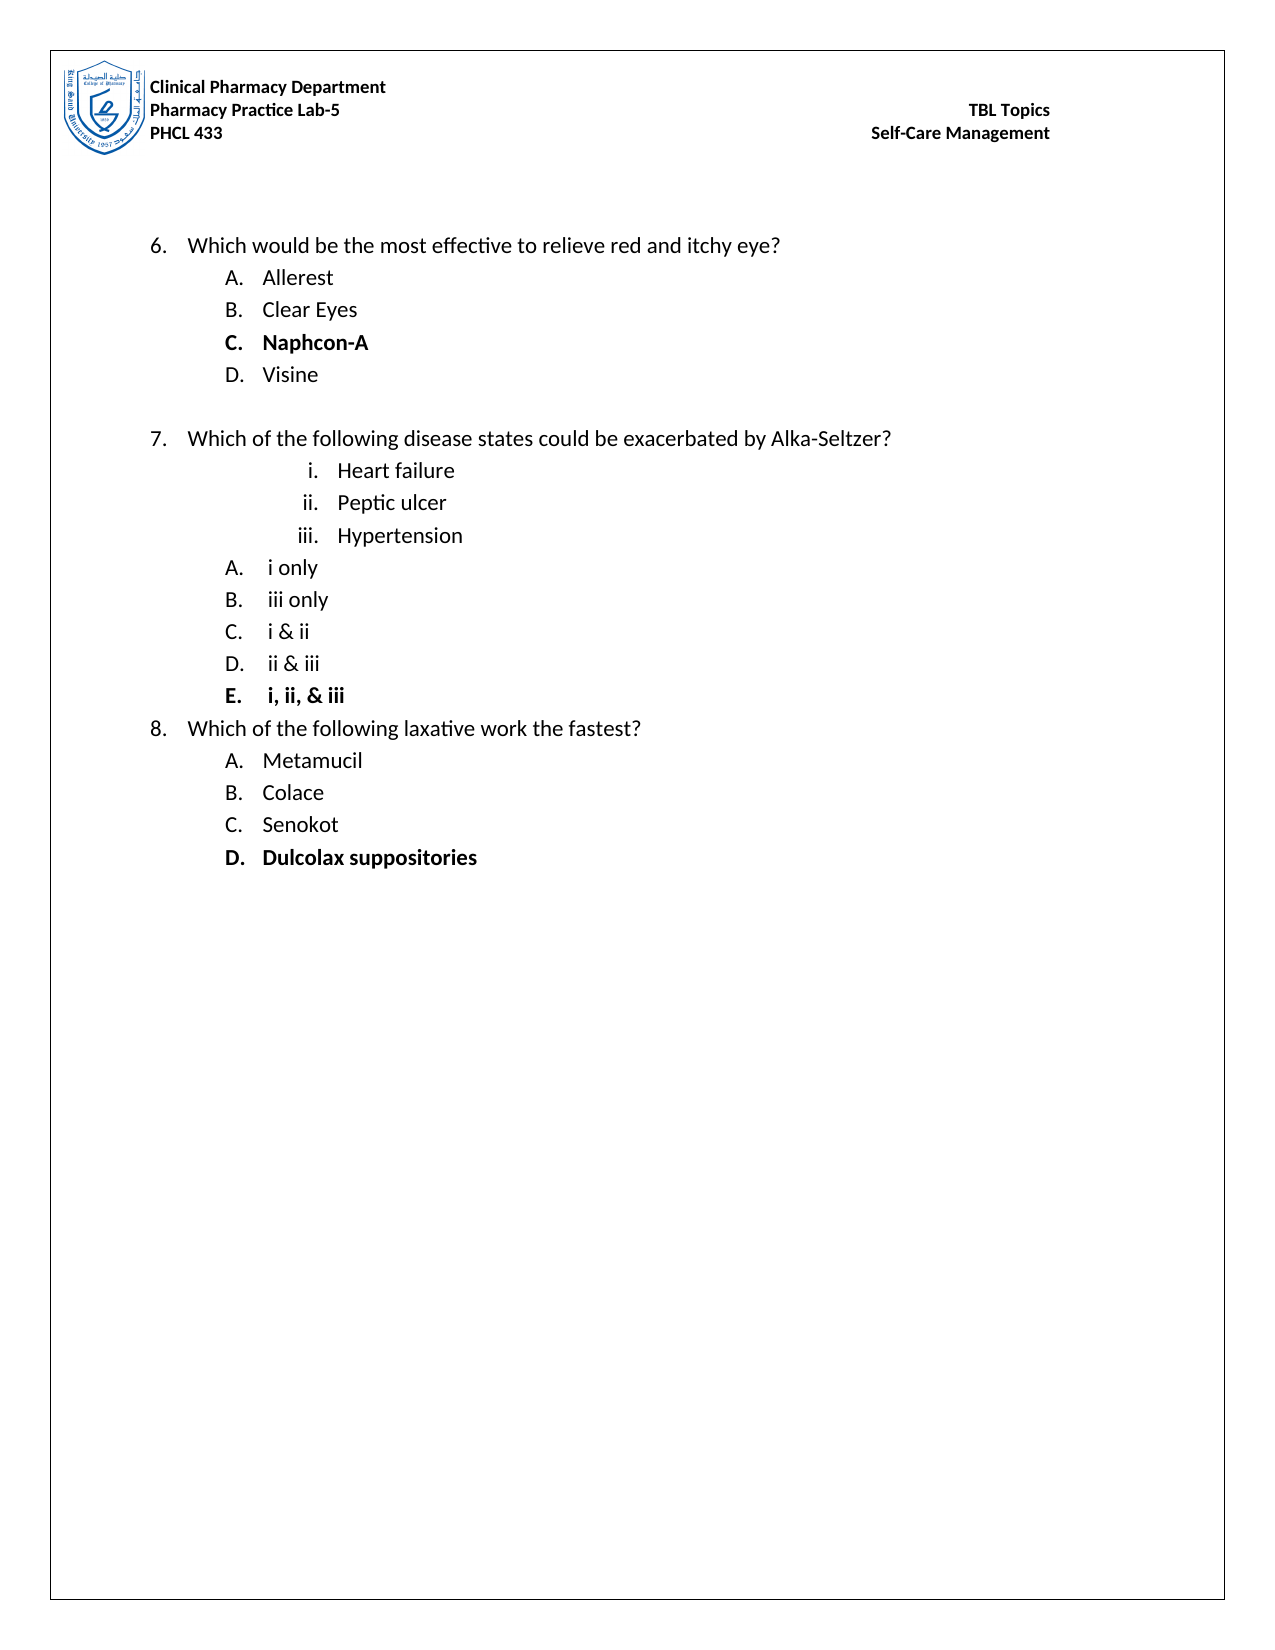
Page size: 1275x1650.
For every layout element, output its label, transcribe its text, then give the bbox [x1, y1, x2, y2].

list iii only [225, 585, 1125, 613]
list i & ii [225, 617, 1125, 645]
list Colace [225, 778, 1125, 806]
list Heart failure [319, 456, 1125, 484]
list ii & iii [225, 649, 1125, 677]
list Which of the following laxative work the fastest? [150, 714, 1125, 742]
list Hypertension [319, 521, 1125, 549]
list Which of the following disease states could be exacerbated by Alka-Seltzer? [150, 424, 1125, 452]
list Metamucil [225, 746, 1125, 774]
list Which would be the most effective to relieve red and itchy eye? [150, 231, 1125, 259]
picture [62, 59, 146, 156]
list Visine [225, 360, 1125, 388]
list Naphcon-A [225, 328, 1125, 356]
list Senokot [225, 810, 1125, 838]
list Dulcolax suppositories [225, 843, 1125, 871]
list i, ii, & iii [225, 682, 1125, 710]
list Allerest [225, 263, 1125, 291]
list Peptic ulcer [319, 488, 1125, 517]
list Clear Eyes [225, 295, 1125, 323]
list i only [225, 553, 1125, 581]
